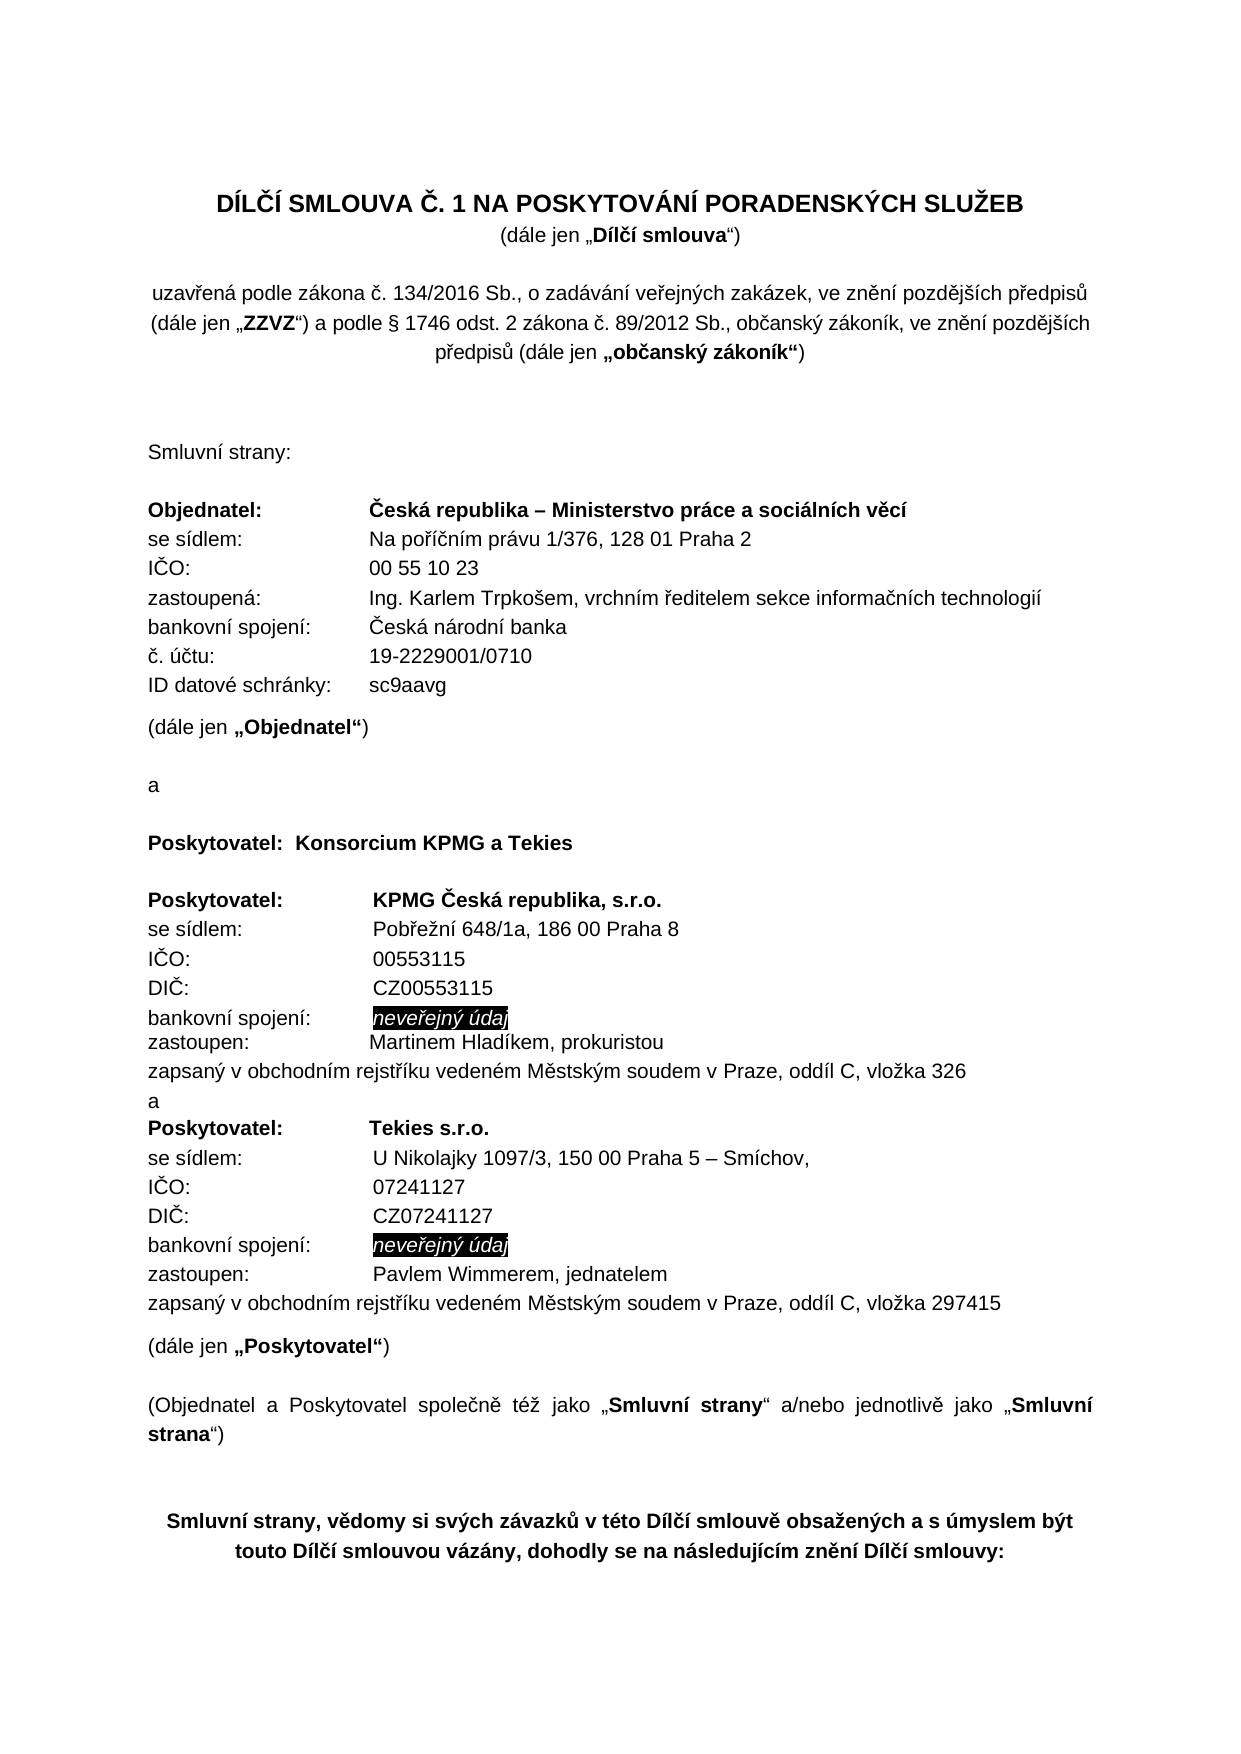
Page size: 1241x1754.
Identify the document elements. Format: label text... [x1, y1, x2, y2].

text se sídlem: Na poříčním právu 1/376, 128 01 Praha 2 [148, 522, 1092, 551]
text (dále jen „Poskytovatel“) [148, 1329, 1092, 1358]
text Smluvní strany: [148, 434, 1092, 463]
list DIČ: CZ07241127 [148, 1200, 1092, 1229]
text Dílčí smlouva č. 1 na poskytování poradenských SLUŽEB [148, 188, 1092, 218]
text Poskytovatel: Tekies s.r.o. [148, 1112, 1092, 1142]
list bankovní spojení: neveřejný údaj [148, 1001, 1092, 1030]
text uzavřená podle zákona č. 134/2016 Sb., o zadávání veřejných zakázek, ve znění pozdějších předpisů (dále jen „ZZVZ“) a podle § 1746 odst. 2 zákona č. 89/2012 Sb., občanský zákoník, ve znění pozdějších předpisů (dále jen „občanský zákoník“) [148, 276, 1092, 363]
text č. účtu: 19-2229001/0710 [148, 638, 1092, 668]
text a [148, 768, 1092, 797]
list zastoupen: Pavlem Wimmerem, jednatelem [148, 1258, 1092, 1287]
list bankovní spojení: neveřejný údaj [148, 1229, 1092, 1258]
text a [148, 1083, 1092, 1112]
text zapsaný v obchodním rejstříku vedeném Městským soudem v Praze, oddíl C, vložka 297415 [148, 1287, 1092, 1317]
text zastoupená: Ing. Karlem Trpkošem, vrchním ředitelem sekce informačních technologií [148, 580, 1092, 609]
text Smluvní strany, vědomy si svých závazků v této Dílčí smlouvě obsažených a s úmyslem být touto Dílčí smlouvou vázány, dohodly se na následujícím znění Dílčí smlouvy: [148, 1504, 1092, 1562]
list Poskytovatel: KPMG Česká republika, s.r.o. [148, 884, 1092, 913]
text (Objednatel a Poskytovatel společně též jako „Smluvní strany“ a/nebo jednotlivě jako „Smluvní strana“) [148, 1387, 1092, 1446]
text Poskytovatel: Konsorcium KPMG a Tekies [148, 826, 1092, 855]
text zapsaný v obchodním rejstříku vedeném Městským soudem v Praze, oddíl C, vložka 326 [148, 1054, 1092, 1083]
list IČO: 07241127 [148, 1171, 1092, 1200]
text ID datové schránky: sc9aavg [148, 668, 1092, 697]
text (dále jen „Dílčí smlouva“) [148, 218, 1092, 247]
text (dále jen „Objednatel“) [148, 709, 1092, 738]
list IČO: 00553115 [148, 943, 1092, 972]
list se sídlem: U Nikolajky 1097/3, 150 00 Praha 5 – Smíchov, [148, 1142, 1092, 1171]
text zastoupen: Martinem Hladíkem, prokuristou [148, 1030, 1092, 1054]
list DIČ: CZ00553115 [148, 972, 1092, 1001]
list se sídlem: Pobřežní 648/1a, 186 00 Praha 8 [148, 913, 1092, 943]
text IČO: 00 55 10 23 [148, 551, 1092, 580]
text Objednatel: Česká republika – Ministerstvo práce a sociálních věcí [148, 493, 1092, 522]
text bankovní spojení: Česká národní banka [148, 609, 1092, 638]
